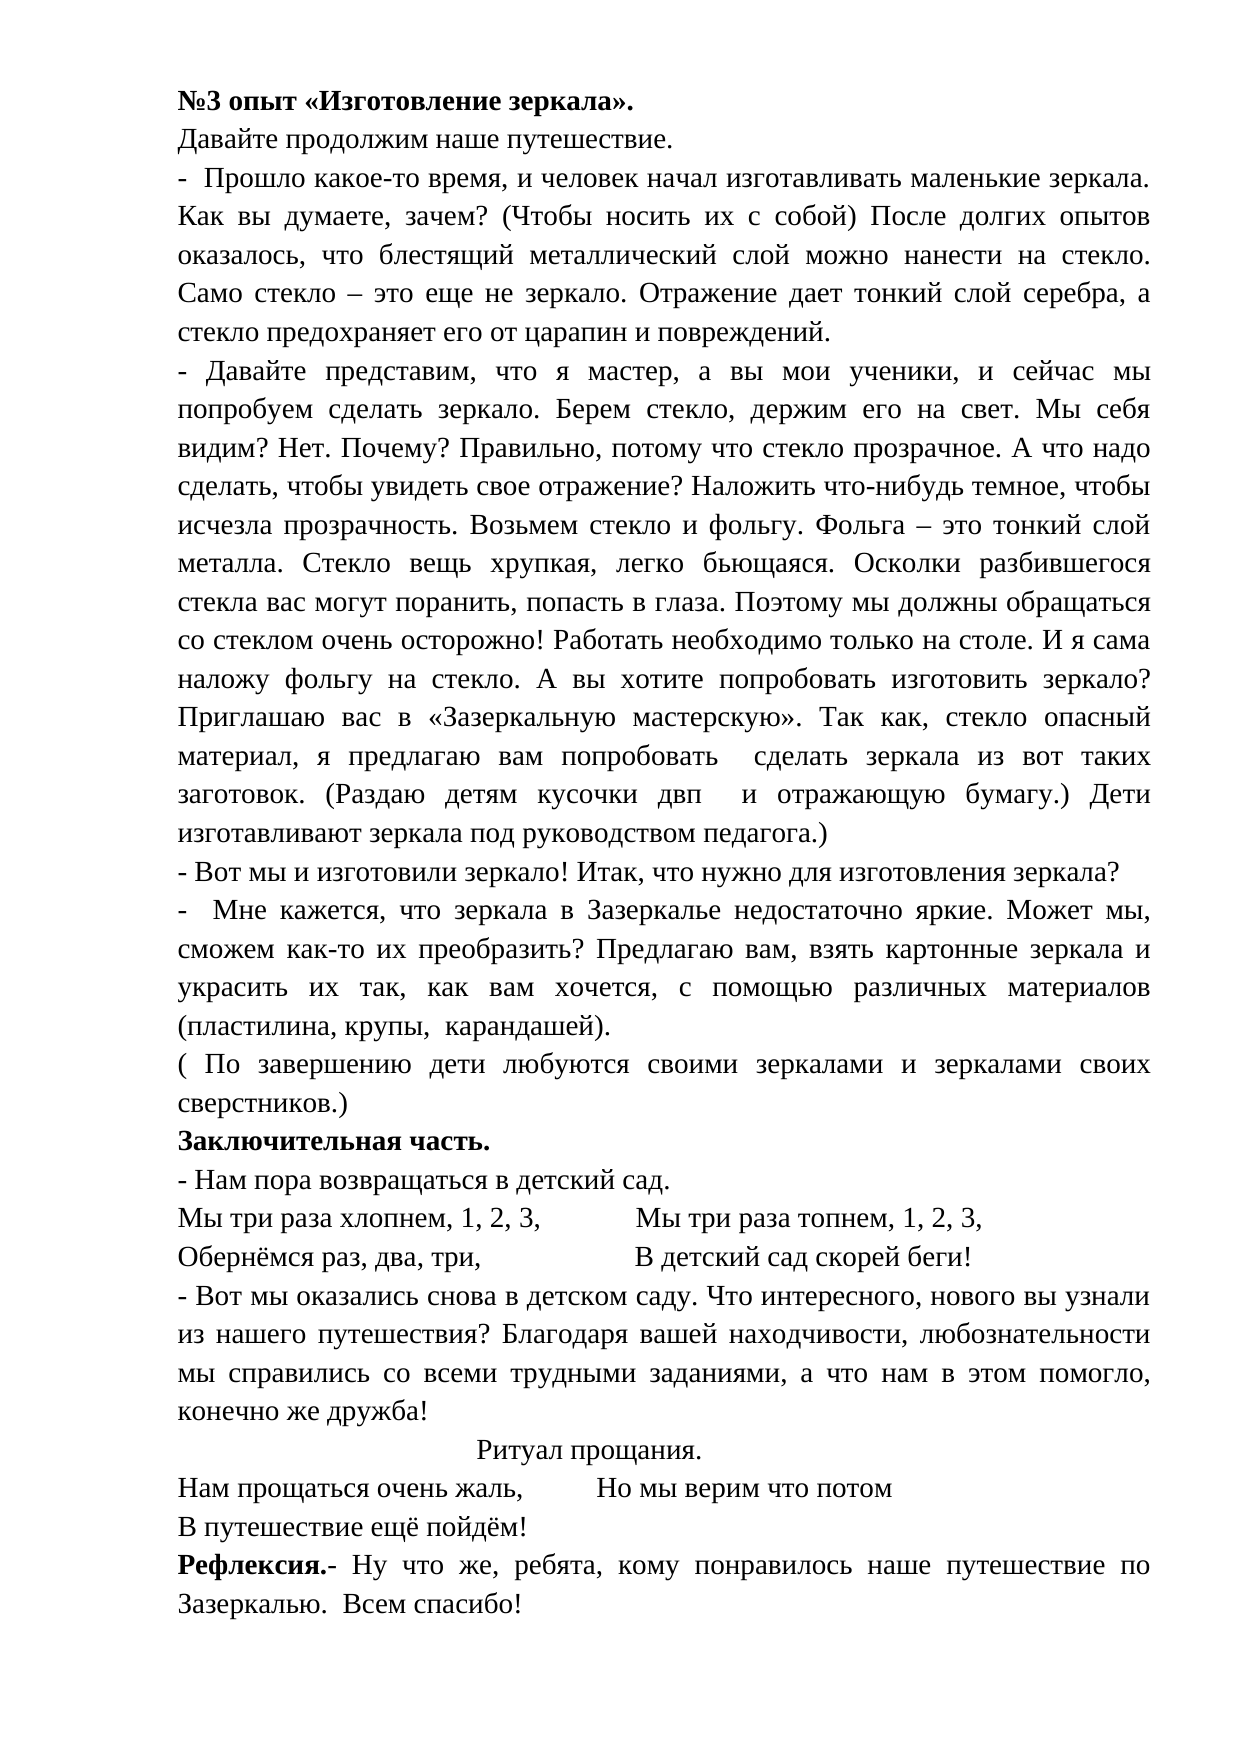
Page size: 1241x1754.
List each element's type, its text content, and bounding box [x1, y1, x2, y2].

text - Нам пора возвращаться в детский сад. [177, 1162, 1152, 1196]
text Ритуал прощания. [177, 1432, 1152, 1465]
text - Вот мы и изготовили зеркало! Итак, что нужно для изготовления зеркала? [177, 854, 1152, 887]
text - Вот мы оказались снова в детском саду. Что интересного, нового вы узнали из нашего путешествия? Благодаря вашей находчивости, любознательности мы справились со всеми трудными заданиями, а что нам в этом помогло, конечно же дружба! [177, 1278, 1152, 1427]
text - Мне кажется, что зеркала в Зазеркалье недостаточно яркие. Может мы, сможем как-то их преобразить? Предлагаю вам, взять картонные зеркала и украсить их так, как вам хочется, с помощью различных материалов (пластилина, крупы, карандашей). [177, 892, 1152, 1041]
text Заключительная часть. [177, 1123, 1152, 1157]
text Мы три раза хлопнем, 1, 2, 3, Мы три раза топнем, 1, 2, 3, [177, 1201, 1152, 1234]
text - Прошло какое-то время, и человек начал изготавливать маленькие зеркала. Как вы думаете, зачем? (Чтобы носить их с собой) После долгих опытов оказалось, что блестящий металлический слой можно нанести на стекло. Само стекло – это еще не зеркало. Отражение дает тонкий слой серебра, а стекло предохраняет его от царапин и повреждений. [177, 160, 1152, 348]
text - Давайте представим, что я мастер, а вы мои ученики, и сейчас мы попробуем сделать зеркало. Берем стекло, держим его на свет. Мы себя видим? Нет. Почему? Правильно, потому что стекло прозрачное. А что надо сделать, чтобы увидеть свое отражение? Наложить что-нибудь темное, чтобы исчезла прозрачность. Возьмем стекло и фольгу. Фольга – это тонкий слой металла. Стекло вещь хрупкая, легко бьющаяся. Осколки разбившегося стекла вас могут поранить, попасть в глаза. Поэтому мы должны обращаться со стеклом очень осторожно! Работать необходимо только на столе. И я сама наложу фольгу на стекло. А вы хотите попробовать изготовить зеркало? Приглашаю вас в «Зазеркальную мастерскую». Так как, стекло опасный материал, я предлагаю вам попробовать сделать зеркала из вот таких заготовок. (Раздаю детям кусочки двп и отражающую бумагу.) Дети изготавливают зеркала под руководством педагога.) [177, 353, 1152, 849]
text В путешествие ещё пойдём! [177, 1509, 1152, 1542]
text Рефлексия.- Ну что же, ребята, кому понравилось наше путешествие по Зазеркалью. Всем спасибо! [177, 1547, 1152, 1619]
text Обернёмся раз, два, три, В детский сад скорей беги! [177, 1239, 1152, 1273]
text Давайте продолжим наше путешествие. [177, 121, 1152, 155]
text №3 опыт «Изготовление зеркала». [177, 83, 1152, 116]
text ( По завершению дети любуются своими зеркалами и зеркалами своих сверстников.) [177, 1046, 1152, 1118]
text Нам прощаться очень жаль, Но мы верим что потом [177, 1470, 1152, 1504]
